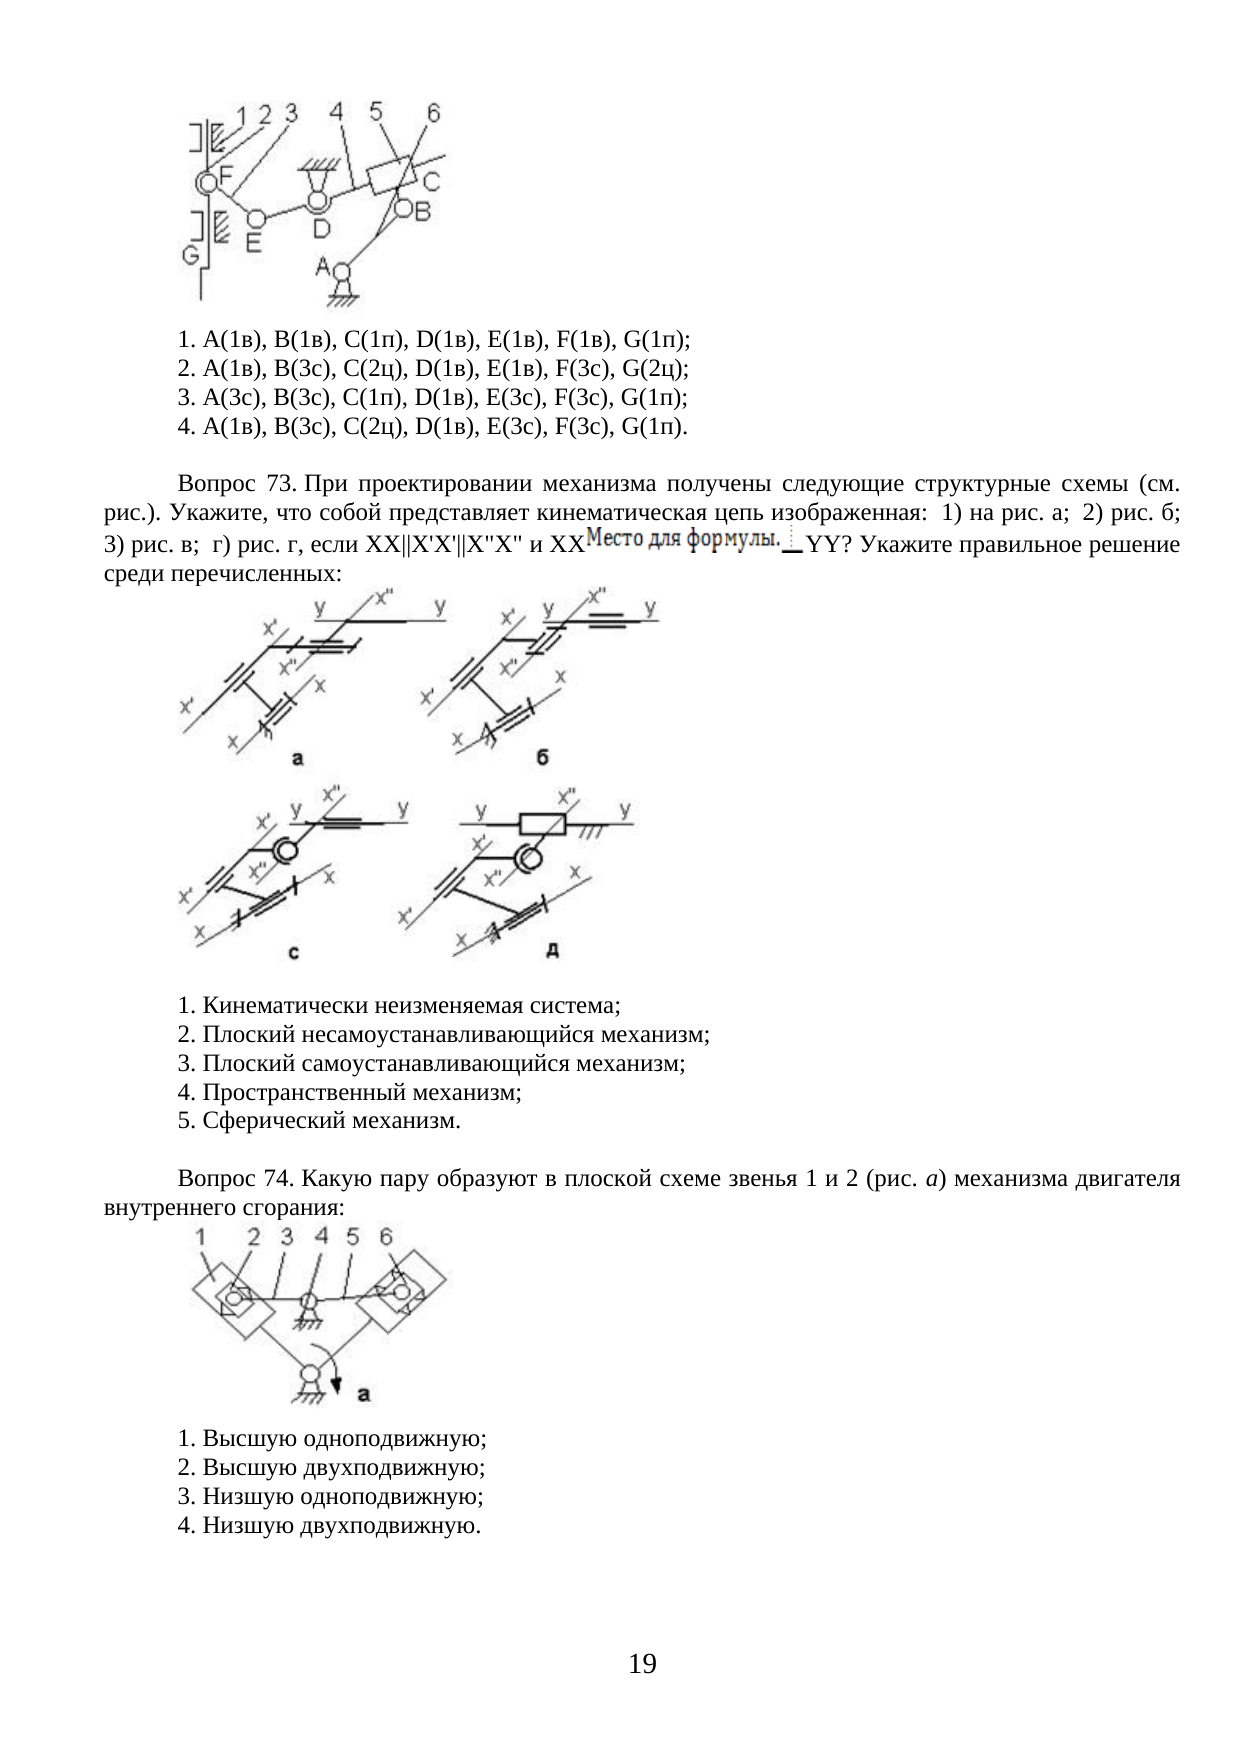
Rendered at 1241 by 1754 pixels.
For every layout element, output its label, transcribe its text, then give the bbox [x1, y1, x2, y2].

text 3. Плоский самоустанавливающийся механизм; [103, 1048, 1181, 1077]
text Вопрос 74. Какую пару образуют в плоской схеме звенья 1 и 2 (рис. а) механизма двигателя внутреннего сгорания: [103, 1163, 1181, 1220]
text 4. Низшую двухподвижную. [103, 1510, 1181, 1538]
text 4. Пространственный механизм; [103, 1077, 1181, 1105]
text 2. Высшую двухподвижную; [103, 1452, 1181, 1481]
picture [177, 88, 457, 325]
text 2. Плоский несамоустанавливающийся механизм; [103, 1019, 1181, 1048]
text 5. Сферический механизм. [103, 1105, 1181, 1134]
picture [177, 1220, 460, 1424]
picture [177, 586, 662, 962]
text 1. А(1в), В(1в), С(1п), D(1в), Е(1в), F(1в), G(1п); [103, 324, 1181, 353]
text 3. А(3с), В(3с), С(1п), D(1в), Е(3с), F(3с), G(1п); [103, 382, 1181, 411]
text 3. Низшую одноподвижную; [103, 1481, 1181, 1510]
picture [586, 525, 805, 553]
text 1. Кинематически неизменяемая система; [103, 990, 1181, 1019]
text 1. Высшую одноподвижную; [103, 1423, 1181, 1452]
text Вопрос 73. При проектировании механизма получены следующие структурные схемы (см. рис.). Укажите, что собой представляет кинематическая цепь изображенная: 1) на рис. а; 2) рис. б; 3) рис. в; г) рис. г, если ХХ||Х'Х'||Х"Х" и ХХYY? Укажите правильное решение среди перечисленных: [103, 468, 1181, 587]
text 2. А(1в), В(3с), С(2ц), D(1в), Е(1в), F(3с), G(2ц); [103, 353, 1181, 382]
text 4. А(1в), В(3с), С(2ц), D(1в), Е(3с), F(3с), G(1п). [103, 411, 1181, 439]
